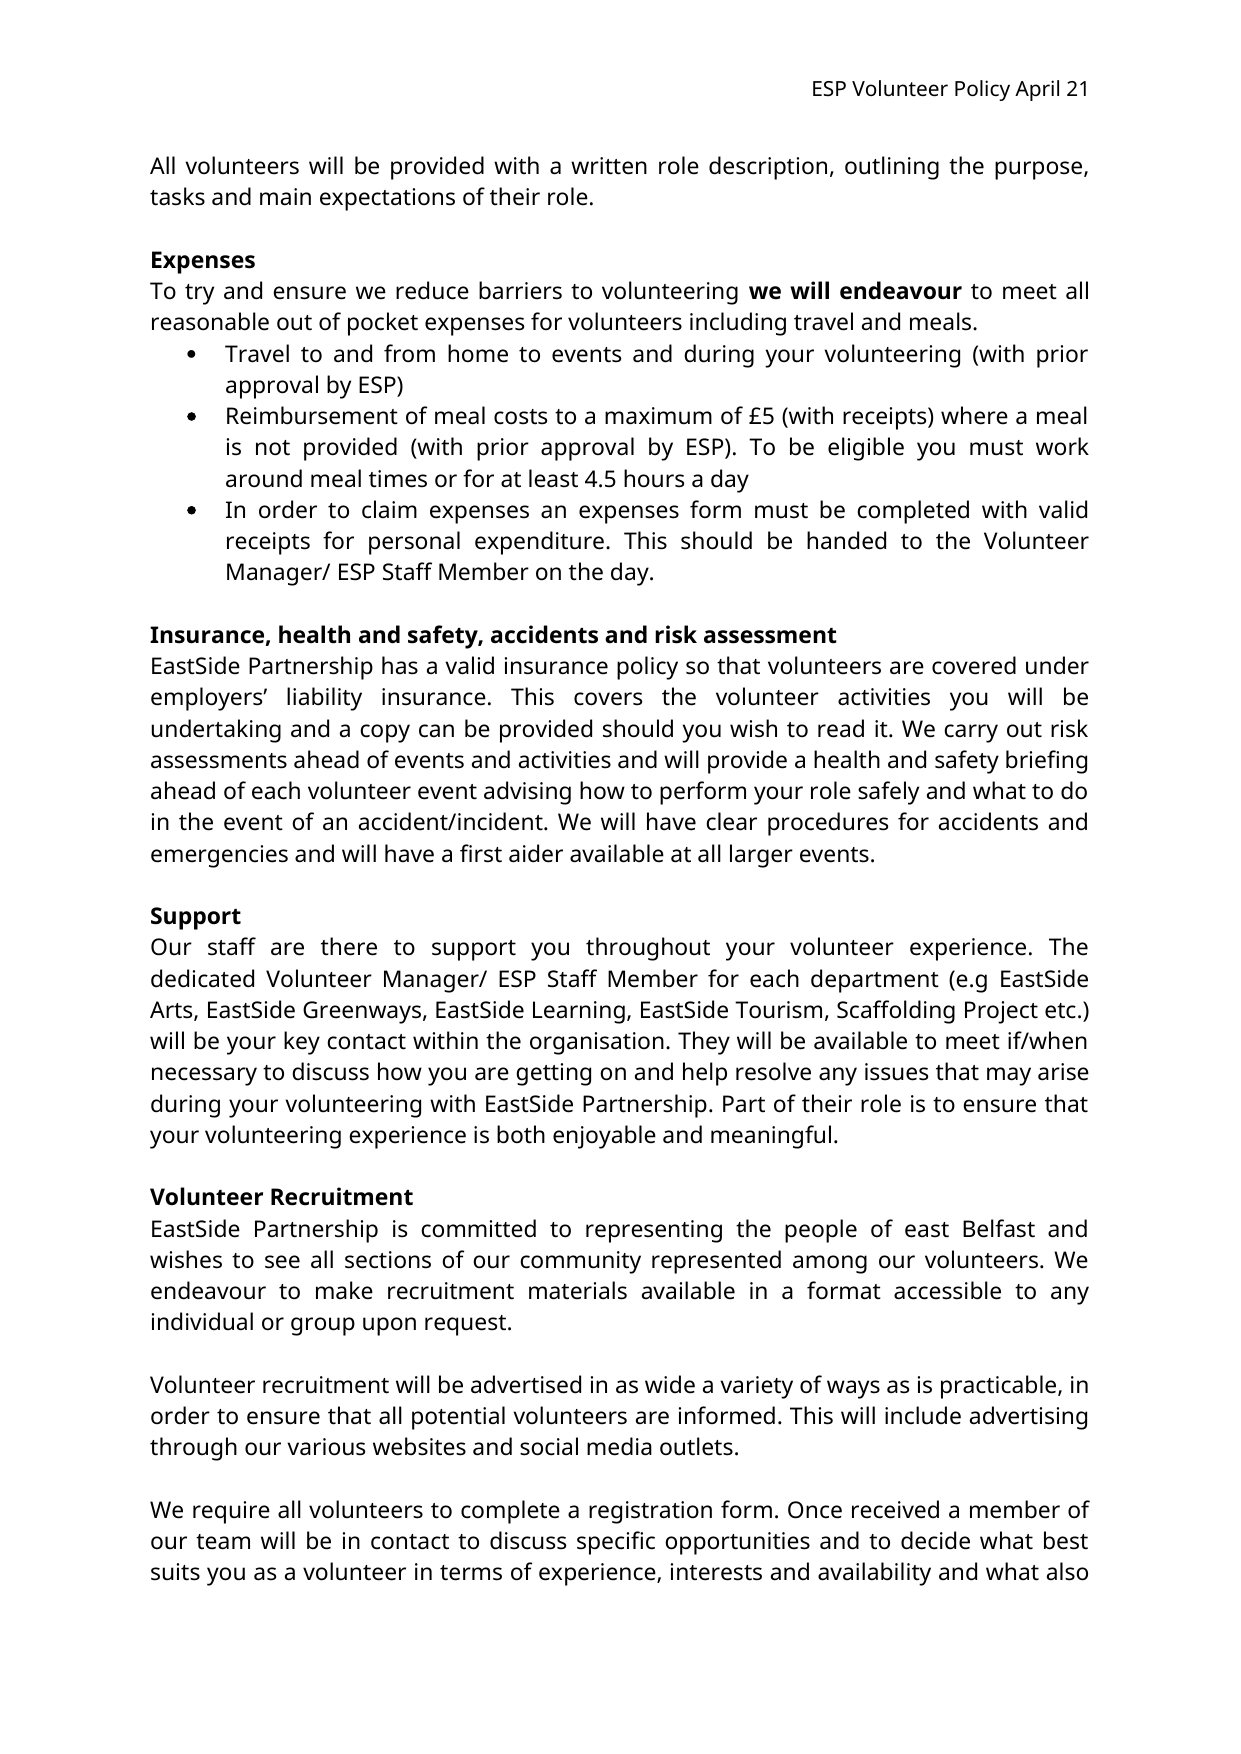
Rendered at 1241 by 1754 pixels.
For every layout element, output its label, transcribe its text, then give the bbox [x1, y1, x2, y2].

text Support [150, 900, 1090, 931]
text Insurance, health and safety, accidents and risk assessment [150, 619, 1090, 650]
list In order to claim expenses an expenses form must be completed with valid receipts for personal expenditure. This should be handed to the Volunteer Manager/ ESP Staff Member on the day. [187, 494, 1090, 587]
text EastSide Partnership is committed to representing the people of east Belfast and wishes to see all sections of our community represented among our volunteers. We endeavour to make recruitment materials available in a format accessible to any individual or group upon request. [150, 1212, 1090, 1337]
text EastSide Partnership has a valid insurance policy so that volunteers are covered under employers’ liability insurance. This covers the volunteer activities you will be undertaking and a copy can be provided should you wish to read it. We carry out risk assessments ahead of events and activities and will provide a health and safety briefing ahead of each volunteer event advising how to perform your role safely and what to do in the event of an accident/incident. We will have clear procedures for accidents and emergencies and will have a first aider available at all larger events. [150, 650, 1090, 869]
text Our staff are there to support you throughout your volunteer experience. The dedicated Volunteer Manager/ ESP Staff Member for each department (e.g EastSide Arts, EastSide Greenways, EastSide Learning, EastSide Tourism, Scaffolding Project etc.) will be your key contact within the organisation. They will be available to meet if/when necessary to discuss how you are getting on and help resolve any issues that may arise during your volunteering with EastSide Partnership. Part of their role is to ensure that your volunteering experience is both enjoyable and meaningful. [150, 931, 1090, 1150]
text Volunteer Recruitment [150, 1181, 1090, 1212]
text All volunteers will be provided with a written role description, outlining the purpose, tasks and main expectations of their role. [150, 150, 1090, 212]
list Reimbursement of meal costs to a maximum of £5 (with receipts) where a meal is not provided (with prior approval by ESP). To be eligible you must work around meal times or for at least 4.5 hours a day [187, 400, 1090, 494]
text Expenses [150, 244, 1090, 275]
text To try and ensure we reduce barriers to volunteering we will endeavour to meet all reasonable out of pocket expenses for volunteers including travel and meals. [150, 275, 1090, 337]
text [150, 1494, 1090, 1587]
list Travel to and from home to events and during your volunteering (with prior approval by ESP) [187, 337, 1090, 400]
text Volunteer recruitment will be advertised in as wide a variety of ways as is practicable, in order to ensure that all potential volunteers are informed. This will include advertising through our various websites and social media outlets. [150, 1369, 1090, 1462]
